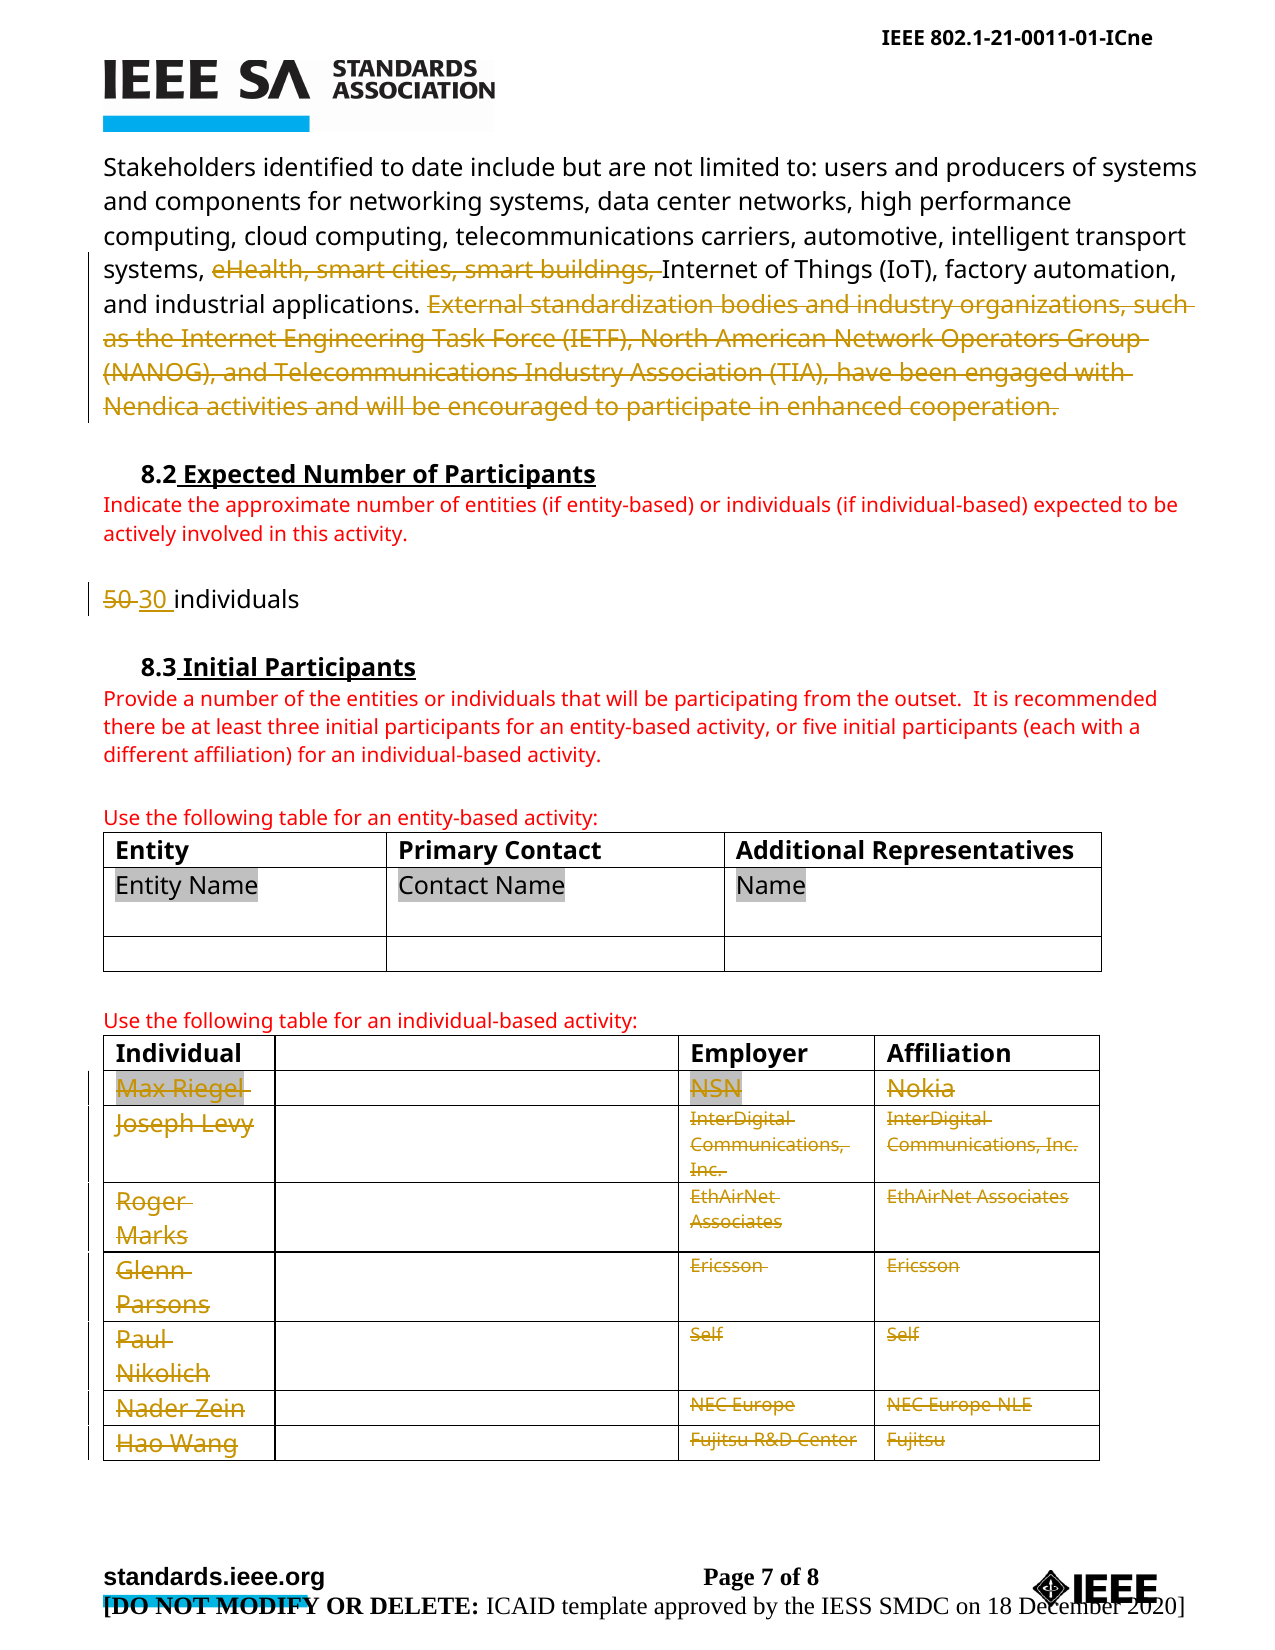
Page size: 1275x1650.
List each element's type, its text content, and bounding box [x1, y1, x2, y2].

table_cell [679, 1106, 874, 1182]
table_header Additional Representatives [725, 833, 1101, 867]
table_cell [276, 1183, 678, 1251]
table_cell [276, 1106, 678, 1182]
table_cell [104, 1426, 274, 1460]
text Indicate the approximate number of entities (if entity-based) or individuals (if individual-based) expected to be actively involved in this activity. [103, 491, 1200, 547]
table_cell [679, 1071, 690, 1105]
table_cell [875, 1391, 1099, 1425]
table_cell [276, 1391, 678, 1425]
table_cell [244, 1071, 274, 1105]
table_cell [679, 1426, 874, 1460]
list 8.2 Expected Number of Participants [141, 457, 1200, 491]
table_cell Name [725, 868, 1101, 936]
table_cell [742, 1071, 874, 1105]
table_cell [104, 1253, 274, 1321]
picture [103, 60, 495, 132]
table_cell [875, 1106, 1099, 1182]
text Use the following table for an individual-based activity: [103, 1006, 1200, 1034]
table_header Individual [104, 1036, 274, 1069]
table_cell [679, 1391, 874, 1425]
table_header Entity [104, 833, 386, 867]
table_cell [104, 937, 386, 971]
table_cell [276, 1322, 678, 1390]
table_cell [104, 1322, 274, 1390]
table_header [276, 1036, 678, 1069]
table_cell [387, 937, 724, 971]
table_cell [679, 1183, 874, 1251]
table_cell [875, 1322, 1099, 1390]
table_cell [875, 1426, 1099, 1460]
table_cell [104, 1391, 274, 1425]
table_cell [725, 937, 1101, 971]
table_cell [104, 1106, 274, 1182]
table_header Employer [679, 1036, 874, 1069]
text individuals [103, 582, 1200, 616]
table_header Primary Contact [387, 833, 724, 867]
table_header Affiliation [875, 1036, 1099, 1069]
list 8.3 Initial Participants [141, 650, 1200, 684]
table_cell Entity Name [104, 868, 386, 936]
text Use the following table for an entity-based activity: [103, 803, 1200, 832]
table_cell [276, 1071, 678, 1105]
picture [1032, 1570, 1157, 1607]
table_cell [104, 1071, 116, 1105]
table_cell Contact Name [387, 868, 724, 936]
text Stakeholders identified to date include but are not limited to: users and producers of systems and components for networking systems, data center networks, high performance computing, cloud computing, telecommunications carriers, automotive, intelligent transport systems, Internet of Things (IoT), factory automation, and industrial applications. [103, 150, 1200, 422]
table_cell [679, 1253, 874, 1321]
table_cell [679, 1322, 874, 1390]
table_cell [104, 1183, 274, 1251]
table_cell [276, 1253, 678, 1321]
text Provide a number of the entities or individuals that will be participating from the outset. It is recommended there be at least three initial participants for an entity-based activity, or five initial participants (each with a different affiliation) for an individual-based activity. [103, 684, 1200, 769]
table_cell [276, 1426, 678, 1460]
table_cell [875, 1183, 1099, 1251]
table_cell [875, 1253, 1099, 1321]
table_cell [875, 1071, 1099, 1105]
